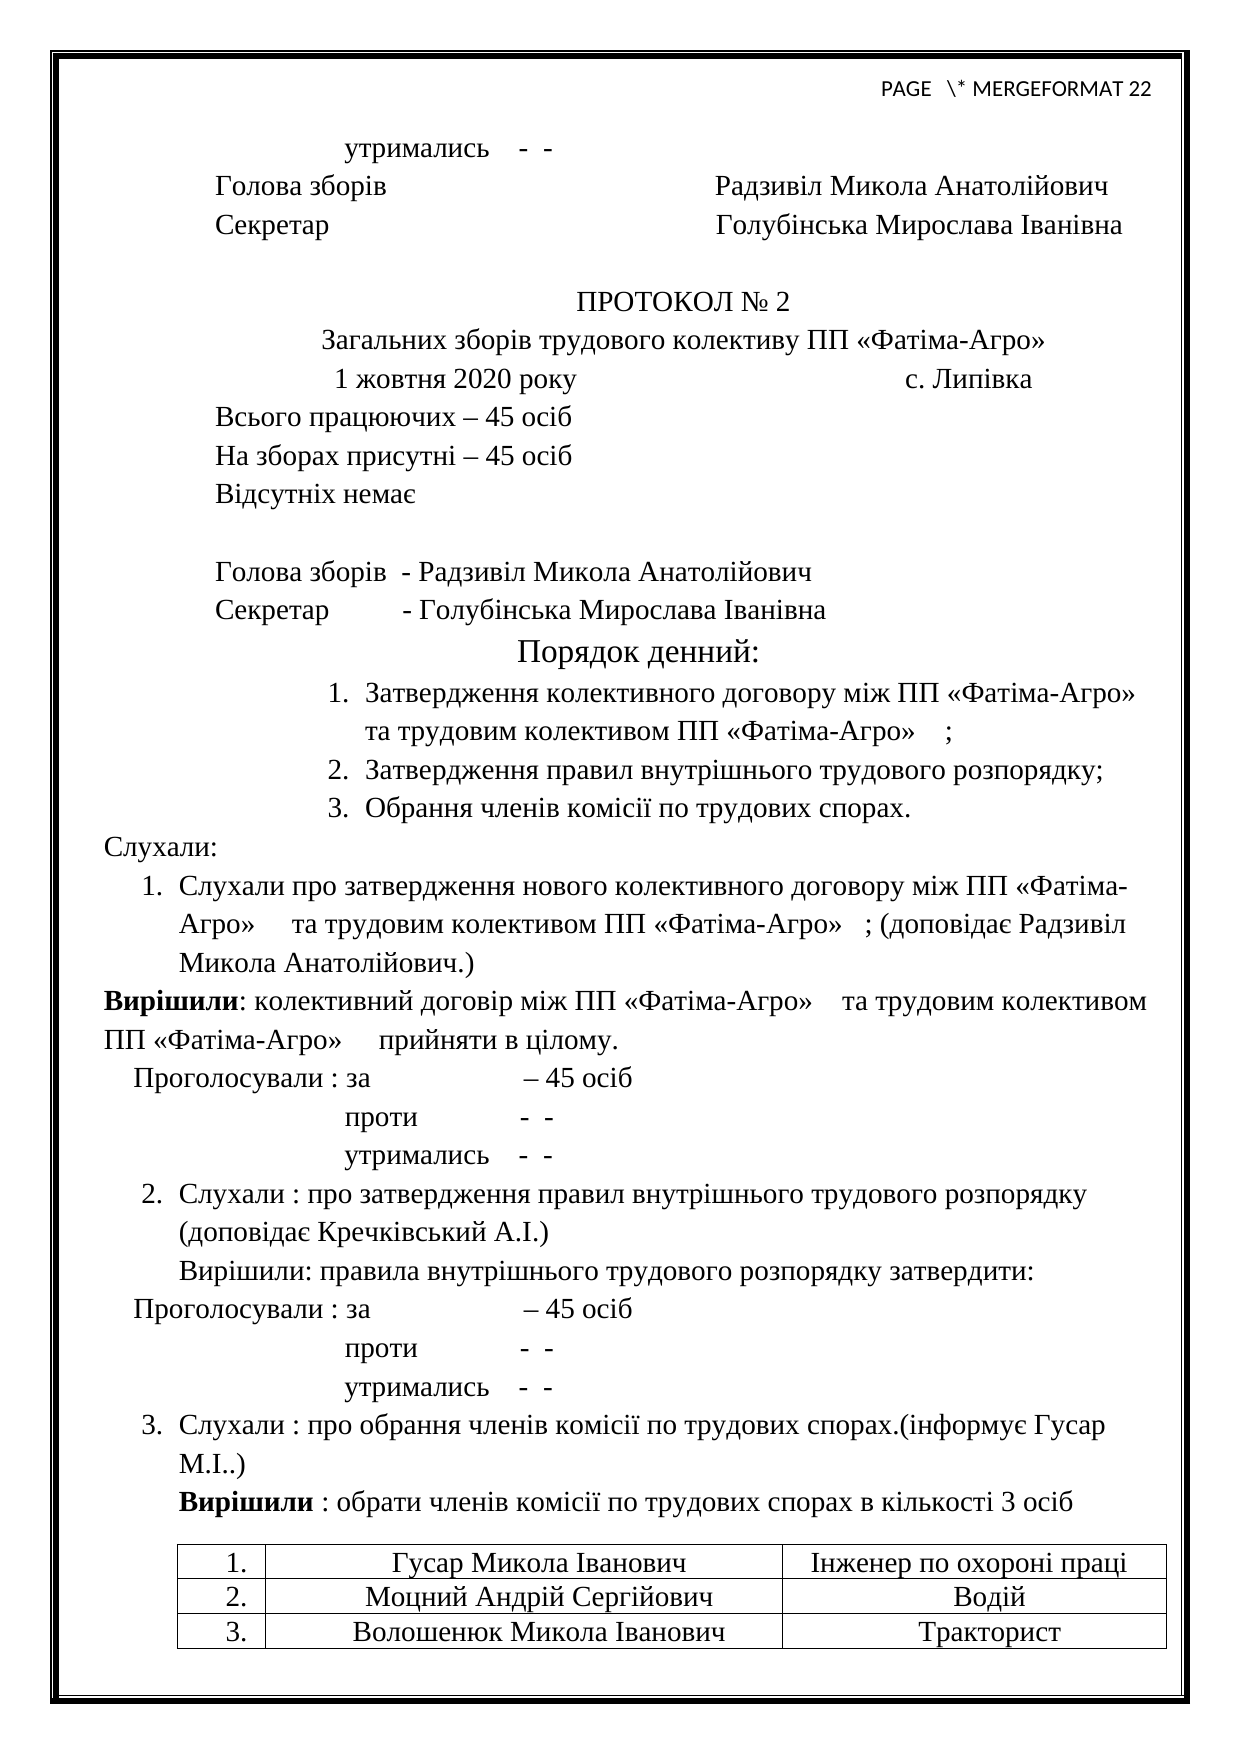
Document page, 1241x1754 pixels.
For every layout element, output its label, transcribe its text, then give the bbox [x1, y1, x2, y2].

list Слухали : про затвердження правил внутрішнього трудового розпорядку (доповідає Кречківський А.І.) [141, 1176, 1152, 1248]
table_cell Водій [783, 1579, 1166, 1613]
list Слухали про затвердження нового колективного договору між ПП «Фатіма-Агро» та трудовим колективом ПП «Фатіма-Агро» ; (доповідає Радзивіл Микола Анатолійович.) [141, 868, 1152, 978]
list На зборах присутні – 45 осіб [215, 438, 1152, 472]
table_cell 3. [178, 1614, 265, 1647]
text Слухали: [103, 829, 1152, 863]
list Порядок денний: [327, 631, 1152, 669]
list Голова зборів - Радзивіл Микола Анатолійович [215, 554, 1152, 587]
table_cell Волошенюк Микола Іванович [266, 1614, 782, 1647]
text утримались - - [103, 1137, 1152, 1171]
list Загальних зборів трудового колективу ПП «Фатіма-Агро» [215, 322, 1152, 356]
list Вирішили: правила внутрішнього трудового розпорядку затвердити: [178, 1253, 1152, 1287]
table_header Інженер по охороні праці [783, 1545, 1166, 1578]
text утримались - - [103, 1369, 1152, 1402]
table_cell Тракторист [783, 1614, 1166, 1647]
list проти - - [133, 1099, 1152, 1132]
list Обрання членів комісії по трудових спорах. [327, 791, 1152, 824]
text утримались - - [103, 130, 1152, 163]
list Вирішили : обрати членів комісії по трудових спорах в кількості 3 осіб [178, 1484, 1152, 1518]
list Проголосували : за – 45 осіб [133, 1292, 1152, 1325]
list 1 жовтня 2020 року с. Липівка [215, 361, 1152, 394]
table_header 1. [178, 1545, 265, 1578]
table_header Гусар Микола Іванович [266, 1545, 782, 1578]
list проти - - [133, 1330, 1152, 1364]
text Вирішили: колективний договір між ПП «Фатіма-Агро» та трудовим колективом ПП «Фатіма-Агро» прийняти в цілому. [103, 983, 1152, 1055]
table_cell Моцний Андрій Сергійович [266, 1579, 782, 1613]
list Секретар - Голубінська Мирослава Іванівна [215, 592, 1152, 626]
list Затвердження правил внутрішнього трудового розпорядку; [327, 752, 1152, 786]
list Проголосували : за – 45 осіб [133, 1060, 1152, 1094]
list ПРОТОКОЛ № 2 [215, 284, 1152, 317]
list Всього працюючих – 45 осіб [215, 399, 1152, 433]
table_cell 2. [178, 1579, 265, 1613]
list Голова зборів Радзивіл Микола Анатолійович [215, 168, 1152, 202]
list Відсутніх немає [215, 477, 1152, 510]
list Затвердження колективного договору між ПП «Фатіма-Агро» та трудовим колективом ПП «Фатіма-Агро» ; [327, 675, 1152, 747]
list Слухали : про обрання членів комісії по трудових спорах.(інформує Гусар М.І..) [141, 1407, 1152, 1479]
list Секретар Голубінська Мирослава Іванівна [215, 207, 1152, 240]
